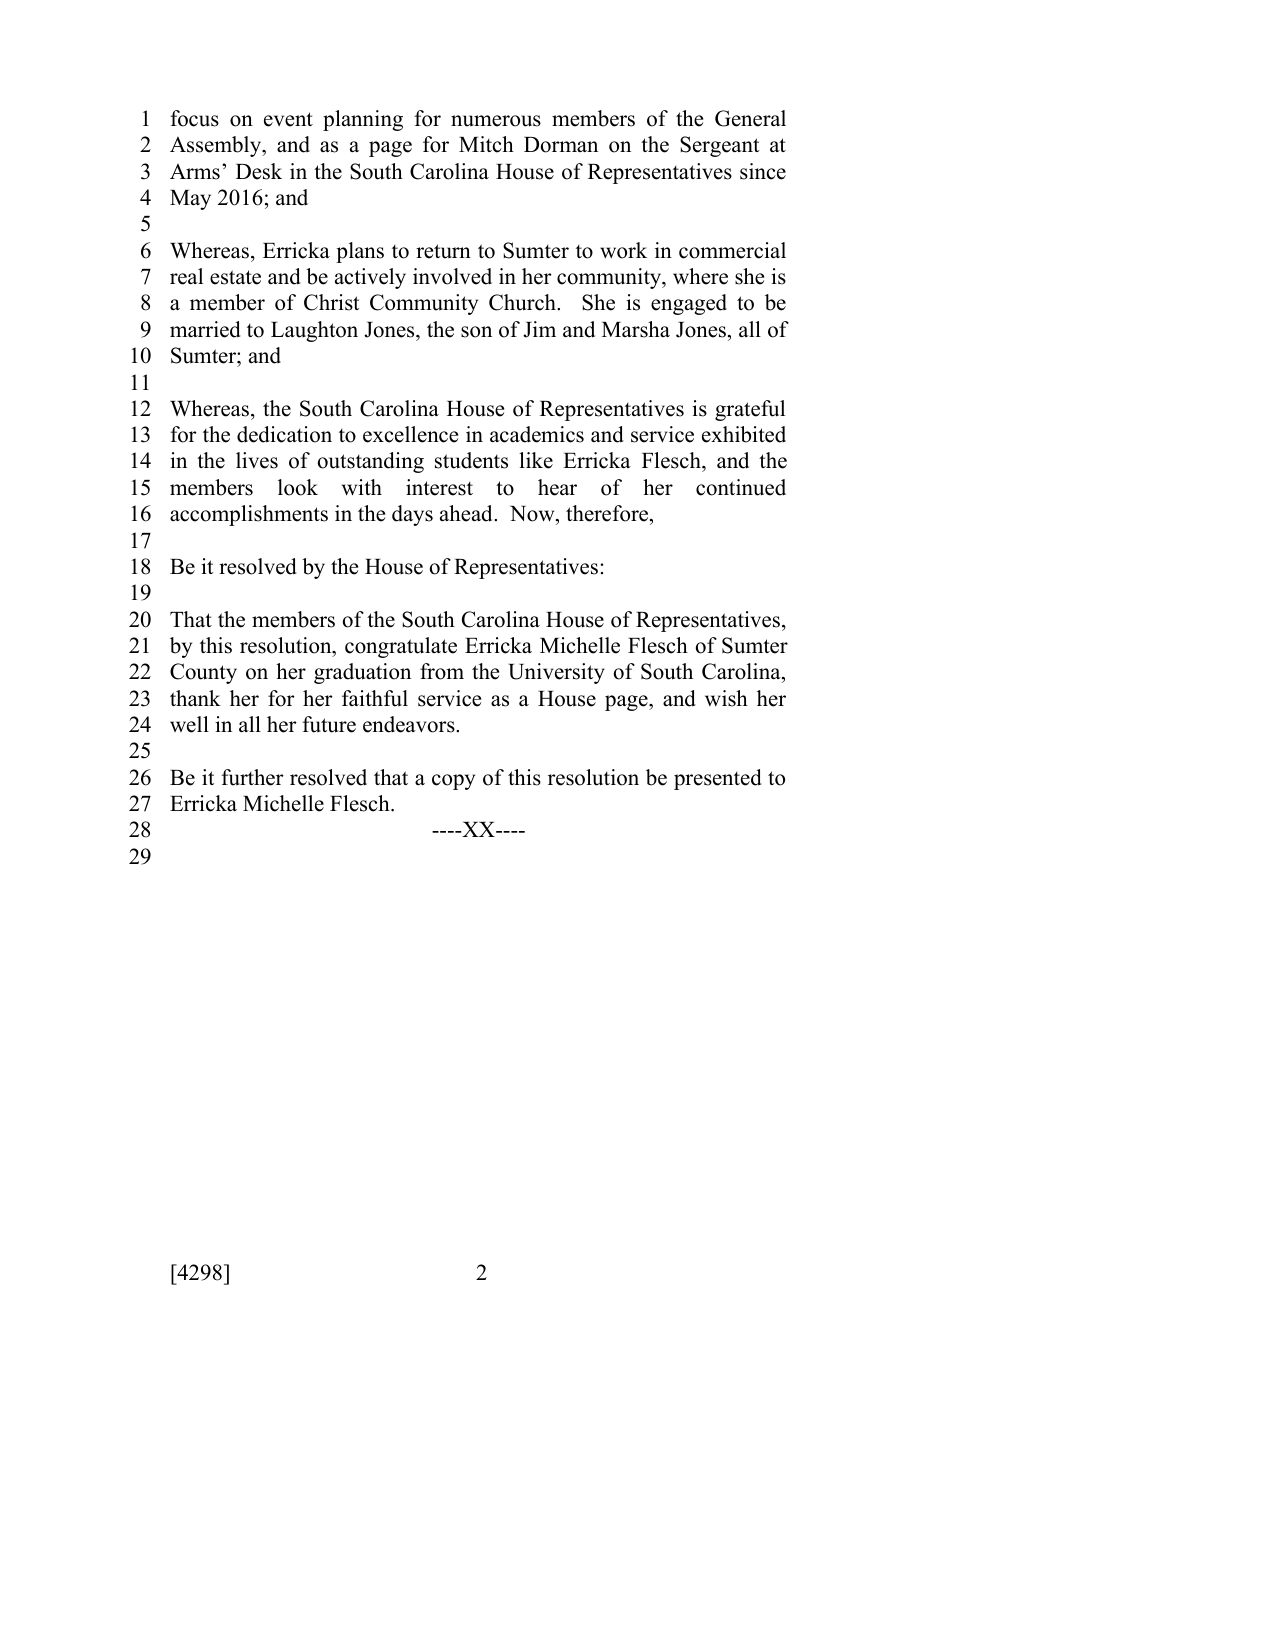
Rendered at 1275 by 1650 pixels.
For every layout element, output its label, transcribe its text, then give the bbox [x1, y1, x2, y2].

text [169, 105, 787, 210]
text That the members of the South Carolina House of Representatives, by this resolution, congratulate Erricka Michelle Flesch of Sumter County on her graduation from the University of South Carolina, thank her for her faithful service as a House page, and wish her well in all her future endeavors. [169, 606, 787, 737]
text Whereas, Erricka plans to return to Sumter to work in commercial real estate and be actively involved in her community, where she is a member of Christ Community Church. She is engaged to be married to Laughton Jones, the son of Jim and Marsha Jones, all of Sumter; and [169, 237, 787, 368]
text Be it further resolved that a copy of this resolution be presented to Erricka Michelle Flesch. [169, 764, 787, 817]
text Whereas, the South Carolina House of Representatives is grateful for the dedication to excellence in academics and service exhibited in the lives of outstanding students like Erricka Flesch, and the members look with interest to hear of her continued accomplishments in the days ahead. Now, therefore, [169, 395, 787, 527]
text ----XX---- [169, 817, 787, 843]
text Be it resolved by the House of Representatives: [169, 553, 787, 579]
